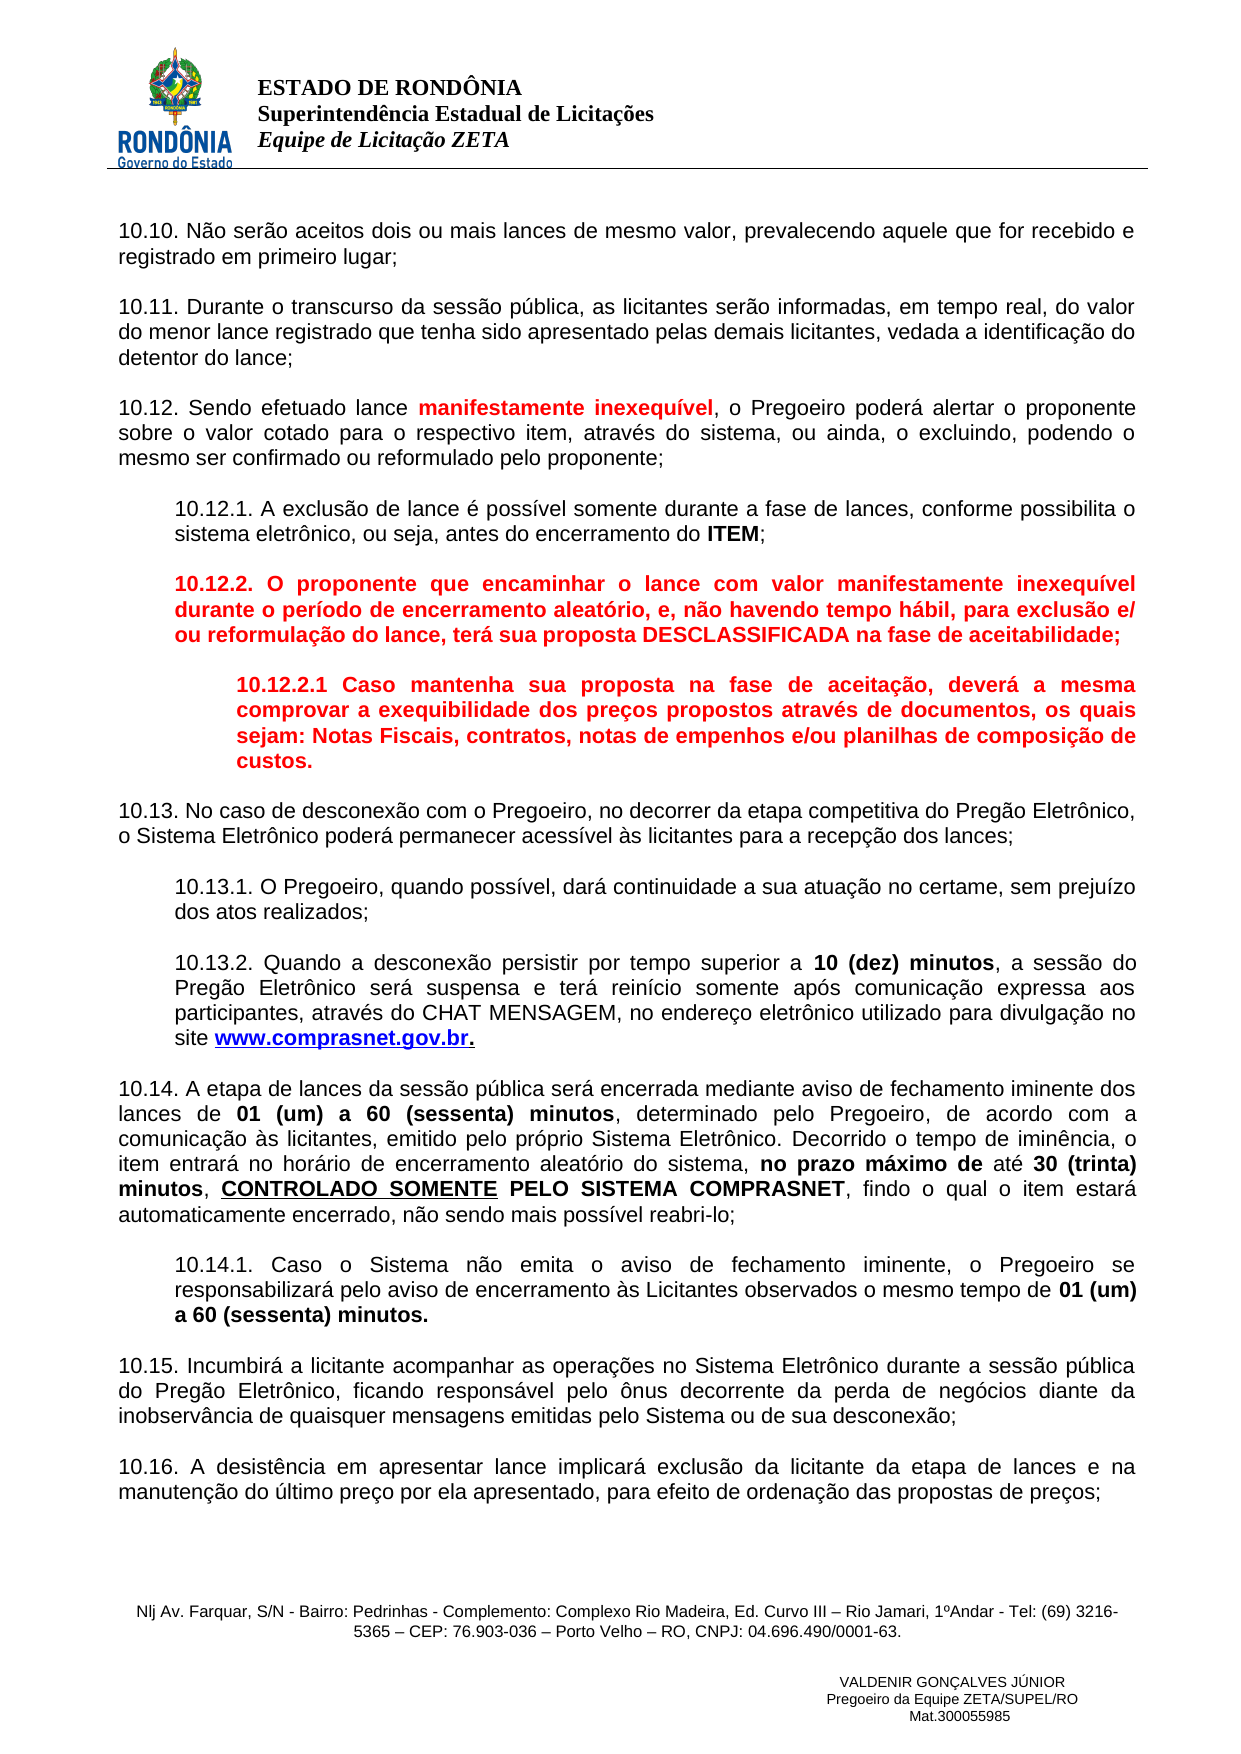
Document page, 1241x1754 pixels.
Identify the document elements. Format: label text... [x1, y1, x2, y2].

picture [118, 47, 232, 168]
text 10.14. A etapa de lances da sessão pública será encerrada mediante aviso de fechamento iminente dos lances de 01 (um) a 60 (sessenta) minutos, determinado pelo Pregoeiro, de acordo com a comunicação às licitantes, emitido pelo próprio Sistema Eletrônico. Decorrido o tempo de iminência, o item entrará no horário de encerramento aleatório do sistema, no prazo máximo de até 30 (trinta) minutos, CONTROLADO SOMENTE PELO SISTEMA COMPRASNET, findo o qual o item estará automaticamente encerrado, não sendo mais possível reabri-lo; [118, 1075, 1137, 1227]
text 10.16. A desistência em apresentar lance implicará exclusão da licitante da etapa de lances e na manutenção do último preço por ela apresentado, para efeito de ordenação das propostas de preços; [118, 1453, 1137, 1504]
text 10.11. Durante o transcurso da sessão pública, as licitantes serão informadas, em tempo real, do valor do menor lance registrado que tenha sido apresentado pelas demais licitantes, vedada a identificação do detentor do lance; [118, 294, 1137, 369]
text 10.12.2.1 Caso mantenha sua proposta na fase de aceitação, deverá a mesma comprovar a exequibilidade dos preços propostos através de documentos, os quais sejam: Notas Fiscais, contratos, notas de empenhos e/ou planilhas de composição de custos. [236, 672, 1137, 773]
text 10.12.1. A exclusão de lance é possível somente durante a fase de lances, conforme possibilita o sistema eletrônico, ou seja, antes do encerramento do ITEM; [174, 496, 1137, 546]
text 10.13.1. O Pregoeiro, quando possível, dará continuidade a sua atuação no certame, sem prejuízo dos atos realizados; [174, 874, 1137, 924]
text 10.14.1. Caso o Sistema não emita o aviso de fechamento iminente, o Pregoeiro se responsabilizará pelo aviso de encerramento às Licitantes observados o mesmo tempo de 01 (um) a 60 (sessenta) minutos. [174, 1252, 1137, 1327]
text 10.15. Incumbirá a licitante acompanhar as operações no Sistema Eletrônico durante a sessão pública do Pregão Eletrônico, ficando responsável pelo ônus decorrente da perda de negócios diante da inobservância de quaisquer mensagens emitidas pelo Sistema ou de sua desconexão; [118, 1353, 1137, 1428]
text 10.12. Sendo efetuado lance manifestamente inexequível, o Pregoeiro poderá alertar o proponente sobre o valor cotado para o respectivo item, através do sistema, ou ainda, o excluindo, podendo o mesmo ser confirmado ou reformulado pelo proponente; [118, 395, 1137, 470]
text 10.10. Não serão aceitos dois ou mais lances de mesmo valor, prevalecendo aquele que for recebido e registrado em primeiro lugar; [118, 218, 1137, 269]
text 10.13.2. Quando a desconexão persistir por tempo superior a 10 (dez) minutos, a sessão do Pregão Eletrônico será suspensa e terá reinício somente após comunicação expressa aos participantes, através do CHAT MENSAGEM, no endereço eletrônico utilizado para divulgação no site www.comprasnet.gov.br. [174, 949, 1137, 1050]
text 10.13. No caso de desconexão com o Pregoeiro, no decorrer da etapa competitiva do Pregão Eletrônico, o Sistema Eletrônico poderá permanecer acessível às licitantes para a recepção dos lances; [118, 798, 1137, 848]
text 10.12.2. O proponente que encaminhar o lance com valor manifestamente inexequível durante o período de encerramento aleatório, e, não havendo tempo hábil, para exclusão e/ ou reformulação do lance, terá sua proposta DESCLASSIFICADA na fase de aceitabilidade; [174, 571, 1137, 647]
